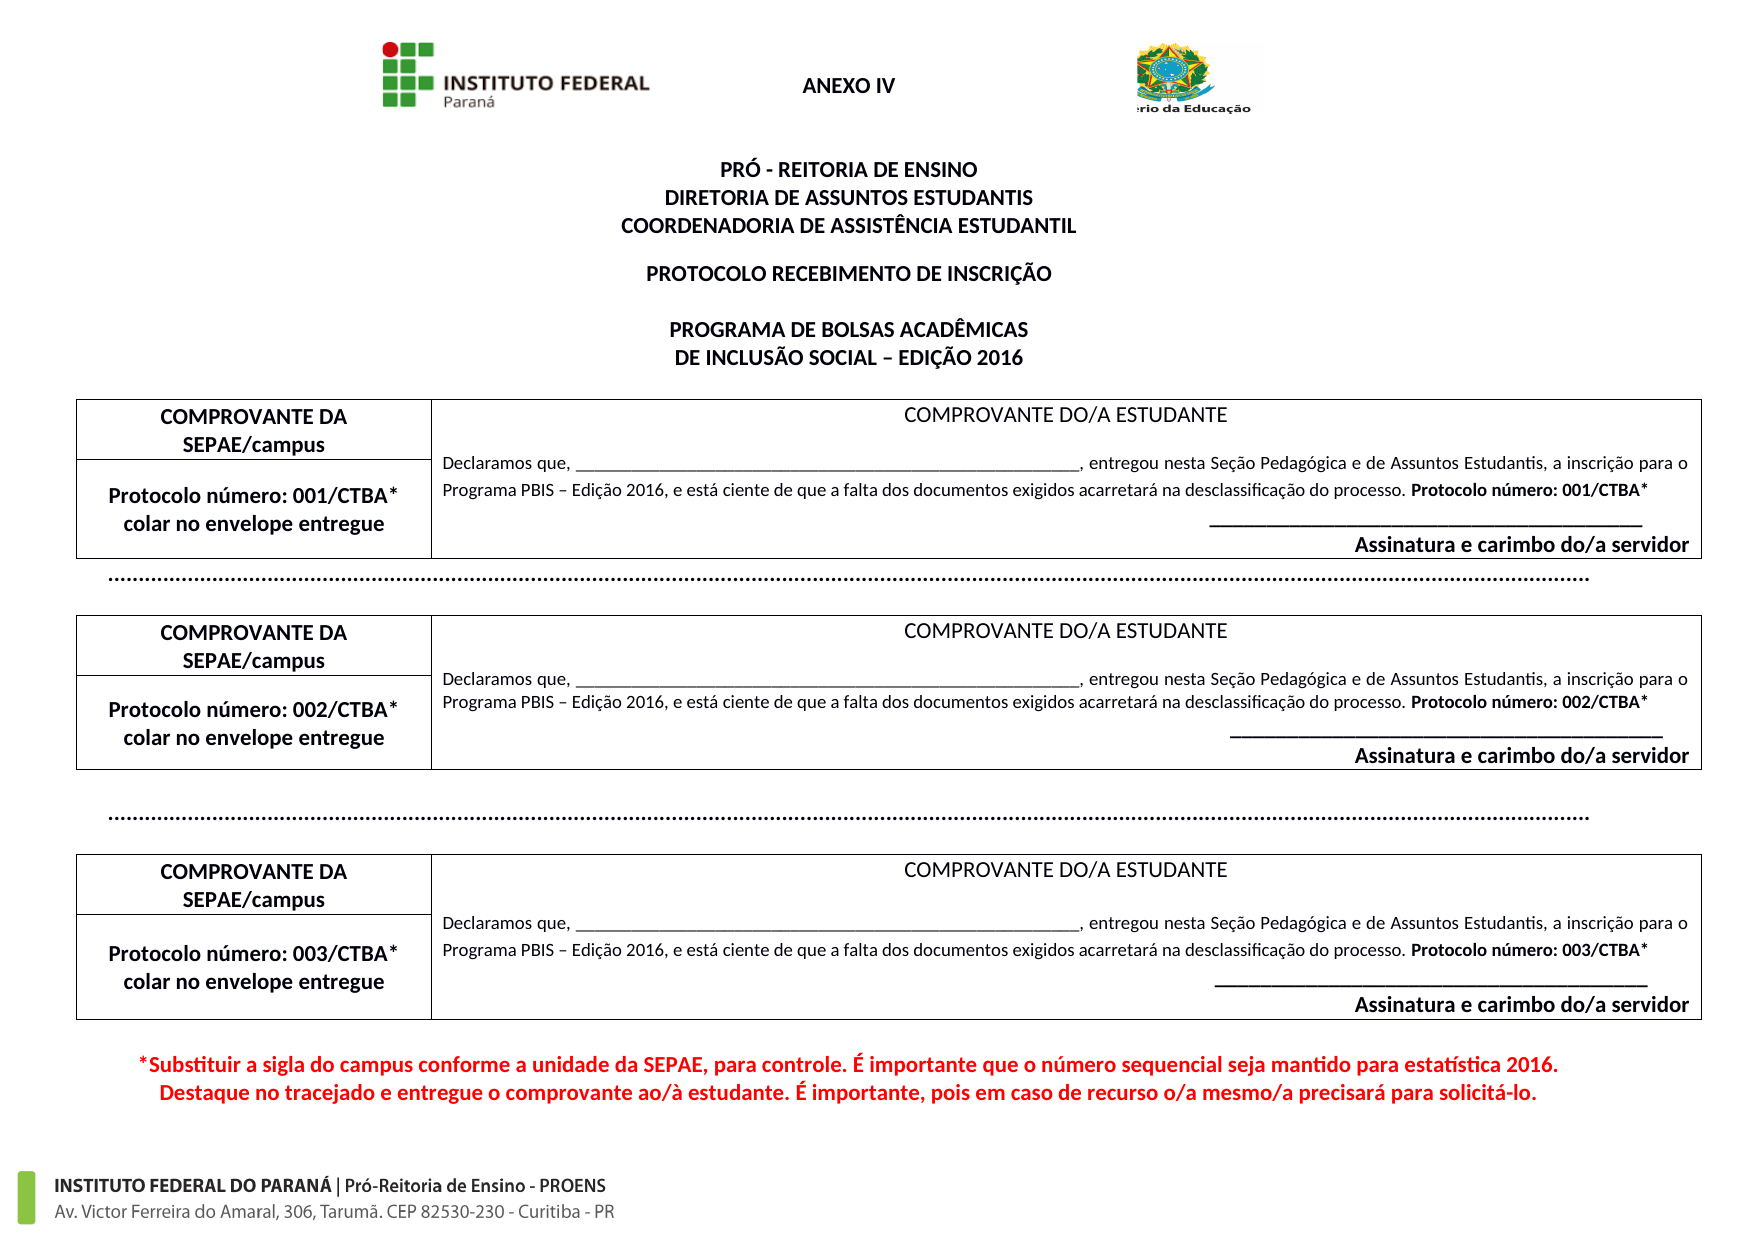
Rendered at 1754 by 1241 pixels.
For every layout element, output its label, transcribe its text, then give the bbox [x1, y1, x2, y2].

table_cell Protocolo número: 001/CTBA* colar no envelope entregue [77, 460, 431, 558]
picture [1137, 43, 1265, 114]
text PROGRAMA DE BOLSAS ACADÊMICAS [18, 315, 1680, 343]
text DIRETORIA DE ASSUNTOS ESTUDANTIS [18, 183, 1680, 211]
text PRÓ - REITORIA DE ENSINO [18, 155, 1680, 183]
text PROTOCOLO RECEBIMENTO DE INSCRIÇÃO [18, 259, 1680, 287]
table_cell Protocolo número: 002/CTBA* colar no envelope entregue [77, 676, 431, 769]
table_header COMPROVANTE DO/A ESTUDANTE Declaramos que, ______________________________________________________, entregou nesta Seção Pedagógica e de Assuntos Estudantis, a inscrição para o Programa PBIS – Edição 2016, e está ciente de que a falta dos documentos exigidos acarretará na desclassificação do processo. Protocolo número: 002/CTBA* ______________________________________ Assinatura e carimbo do/a servidor [432, 616, 1701, 769]
text *Substituir a sigla do campus conforme a unidade da SEPAE, para controle. É importante que o número sequencial seja mantido para estatística 2016. [18, 1050, 1680, 1078]
table_header COMPROVANTE DO/A ESTUDANTE Declaramos que, ______________________________________________________, entregou nesta Seção Pedagógica e de Assuntos Estudantis, a inscrição para o Programa PBIS – Edição 2016, e está ciente de que a falta dos documentos exigidos acarretará na desclassificação do processo. Protocolo número: 001/CTBA* ______________________________________ Assinatura e carimbo do/a servidor [432, 400, 1701, 558]
table_cell Protocolo número: 003/CTBA* colar no envelope entregue [77, 915, 431, 1018]
text Destaque no tracejado e entregue o comprovante ao/à estudante. É importante, pois em caso de recurso o/a mesmo/a precisará para solicitá-lo. [18, 1078, 1680, 1106]
table_header COMPROVANTE DA SEPAE/campus [77, 400, 431, 459]
table_header COMPROVANTE DO/A ESTUDANTE Declaramos que, ______________________________________________________, entregou nesta Seção Pedagógica e de Assuntos Estudantis, a inscrição para o Programa PBIS – Edição 2016, e está ciente de que a falta dos documentos exigidos acarretará na desclassificação do processo. Protocolo número: 003/CTBA* ______________________________________ Assinatura e carimbo do/a servidor [432, 855, 1701, 1018]
text .................................................................................................................................................................................................................................................. [18, 798, 1680, 826]
table_header COMPROVANTE DA SEPAE/campus [77, 616, 431, 675]
picture [382, 42, 656, 111]
text .................................................................................................................................................................................................................................................. [18, 559, 1680, 587]
text COORDENADORIA DE ASSISTÊNCIA ESTUDANTIL [18, 211, 1680, 239]
table_header COMPROVANTE DA SEPAE/campus [77, 855, 431, 914]
text DE INCLUSÃO SOCIAL – EDIÇÃO 2016 [18, 343, 1680, 371]
